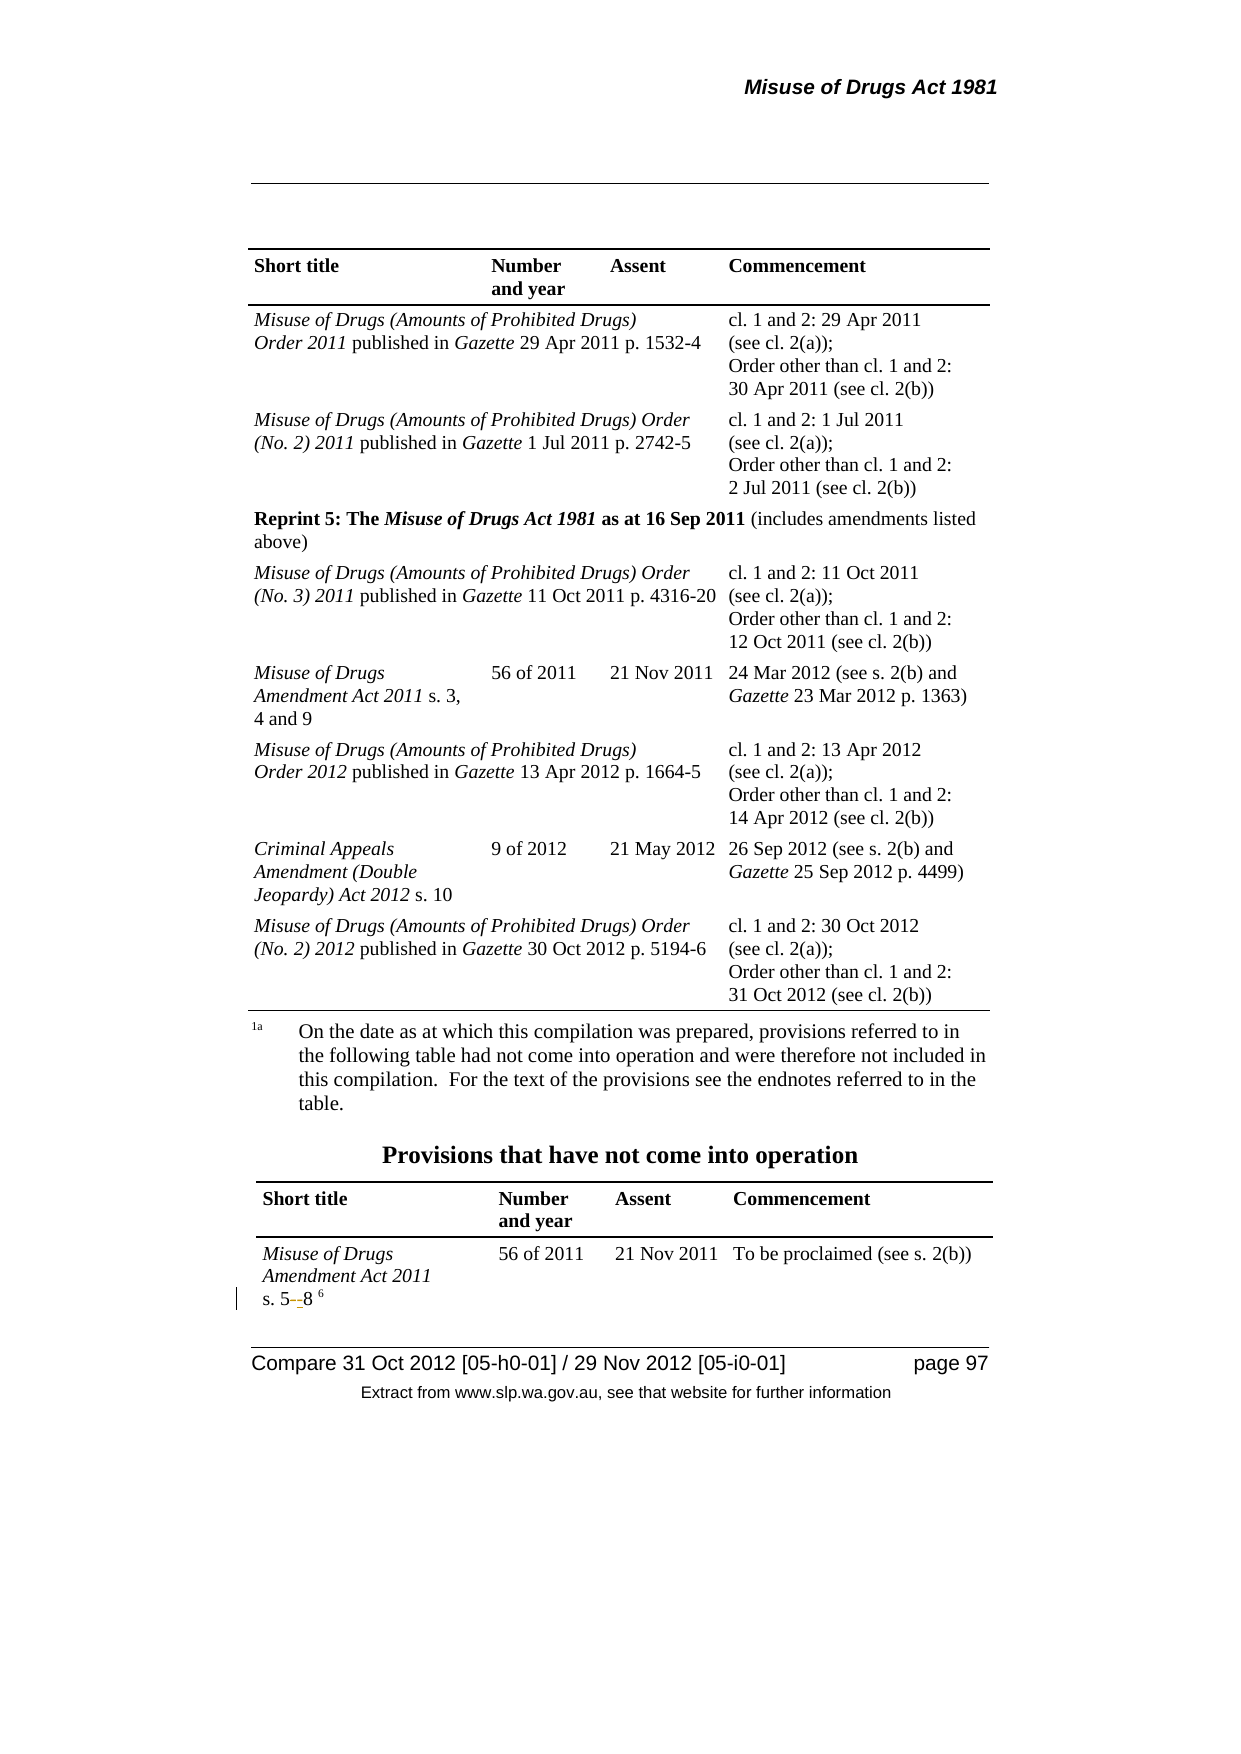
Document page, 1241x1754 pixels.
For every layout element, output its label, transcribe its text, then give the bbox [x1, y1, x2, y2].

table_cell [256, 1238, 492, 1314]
table_header Number and year [485, 250, 604, 304]
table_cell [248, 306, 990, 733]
table_header Commencement [723, 250, 990, 304]
table_header Short title [248, 250, 485, 304]
subtitle Provisions that have not come into operation [251, 1140, 989, 1169]
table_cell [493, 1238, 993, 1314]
text 1a On the date as at which this compilation was prepared, provisions referred to in the following table had not come into operation and were therefore not included in this compilation. For the text of the provisions see the endnotes referred to in the table. [251, 1019, 989, 1115]
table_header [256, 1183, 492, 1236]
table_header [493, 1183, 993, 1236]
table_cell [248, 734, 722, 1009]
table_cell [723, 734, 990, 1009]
table_header Assent [604, 250, 722, 304]
